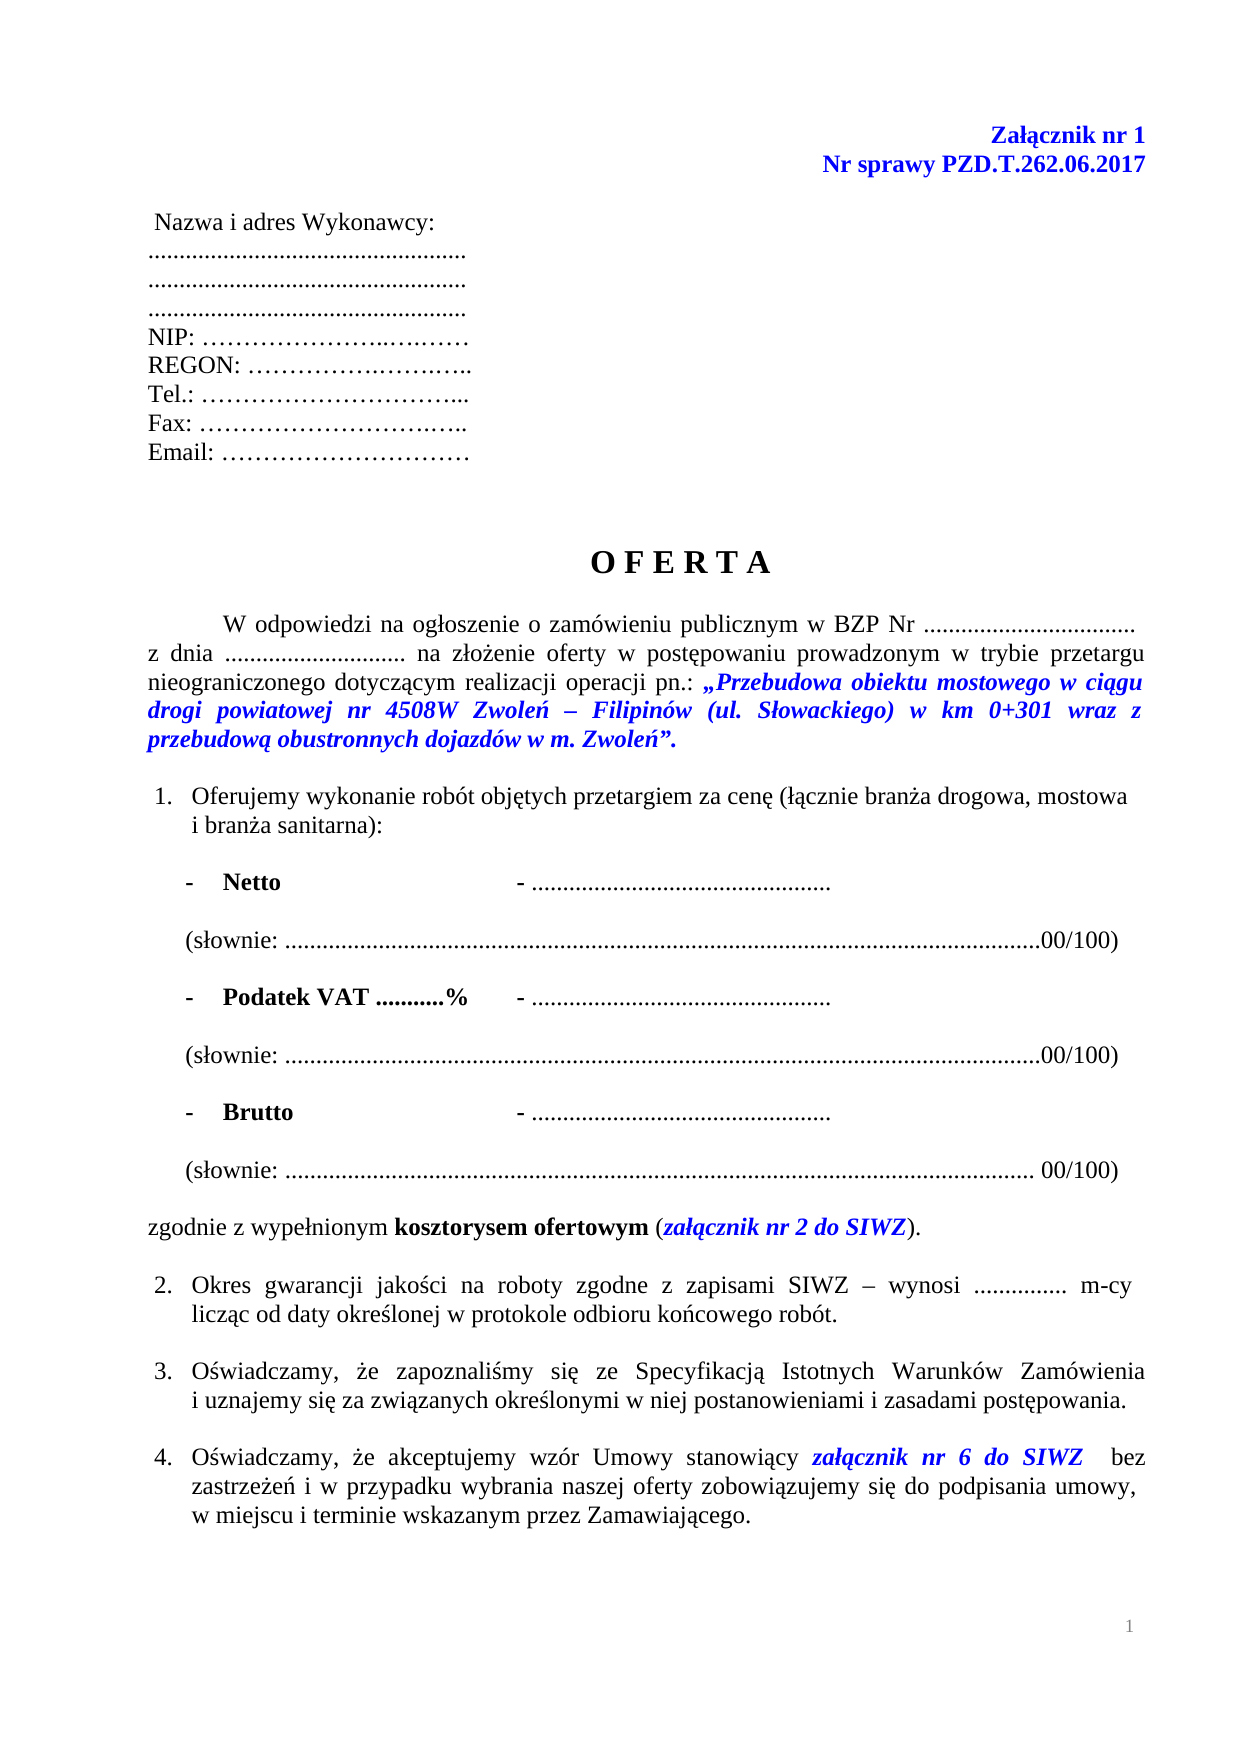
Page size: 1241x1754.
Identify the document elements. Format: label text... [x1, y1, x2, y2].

text Nr sprawy PZD.T.262.06.2017 [148, 149, 1146, 178]
text Tel.: …………………………... [148, 379, 1146, 408]
text Załącznik nr 1 [148, 121, 1146, 149]
text Nazwa i adres Wykonawcy: [148, 207, 1146, 236]
text ................................................... [148, 264, 1146, 293]
text (słownie: .........................................................................................................................00/100) [185, 925, 1146, 954]
list Brutto - ................................................ [185, 1097, 1146, 1126]
text zgodnie z wypełnionym kosztorysem ofertowym (załącznik nr 2 do SIWZ). [148, 1212, 1146, 1241]
text Email: ………………………… [148, 437, 1146, 466]
list Podatek VAT ...........% - ................................................ [185, 982, 1146, 1011]
text ................................................... [148, 293, 1146, 322]
text NIP: …………………..….…… [148, 322, 1146, 351]
text W odpowiedzi na ogłoszenie o zamówieniu publicznym w BZP Nr .................................. z dnia ............................. na złożenie oferty w postępowaniu prowadzonym w trybie przetargu nieograniczonego dotyczącym realizacji operacji pn.: „Przebudowa obiektu mostowego w ciągu drogi powiatowej nr 4508W Zwoleń – Filipinów (ul. Słowackiego) w km 0+301 wraz z przebudową obustronnych dojazdów w m. Zwoleń”. [148, 609, 1146, 753]
text O F E R T A [148, 542, 1146, 581]
list Oświadczamy, że akceptujemy wzór Umowy stanowiący załącznik nr 6 do SIWZ bez zastrzeżeń i w przypadku wybrania naszej oferty zobowiązujemy się do podpisania umowy, w miejscu i terminie wskazanym przez Zamawiającego. [154, 1442, 1146, 1529]
list Netto - ................................................ [185, 867, 1146, 896]
list Oferujemy wykonanie robót objętych przetargiem za cenę (łącznie branża drogowa, mostowa i branża sanitarna): [154, 781, 1146, 839]
text ................................................... [148, 236, 1146, 264]
list Okres gwarancji jakości na roboty zgodne z zapisami SIWZ – wynosi ............... m-cy licząc od daty określonej w protokole odbioru końcowego robót. [154, 1270, 1146, 1327]
text (słownie: ........................................................................................................................ 00/100) [148, 1155, 1146, 1184]
text Fax: ……………………….….. [148, 408, 1146, 437]
text REGON: …………….…….….. [148, 351, 1146, 379]
list Oświadczamy, że zapoznaliśmy się ze Specyfikacją Istotnych Warunków Zamówienia i uznajemy się za związanych określonymi w niej postanowieniami i zasadami postępowania. [154, 1356, 1146, 1414]
text (słownie: .........................................................................................................................00/100) [185, 1040, 1146, 1069]
